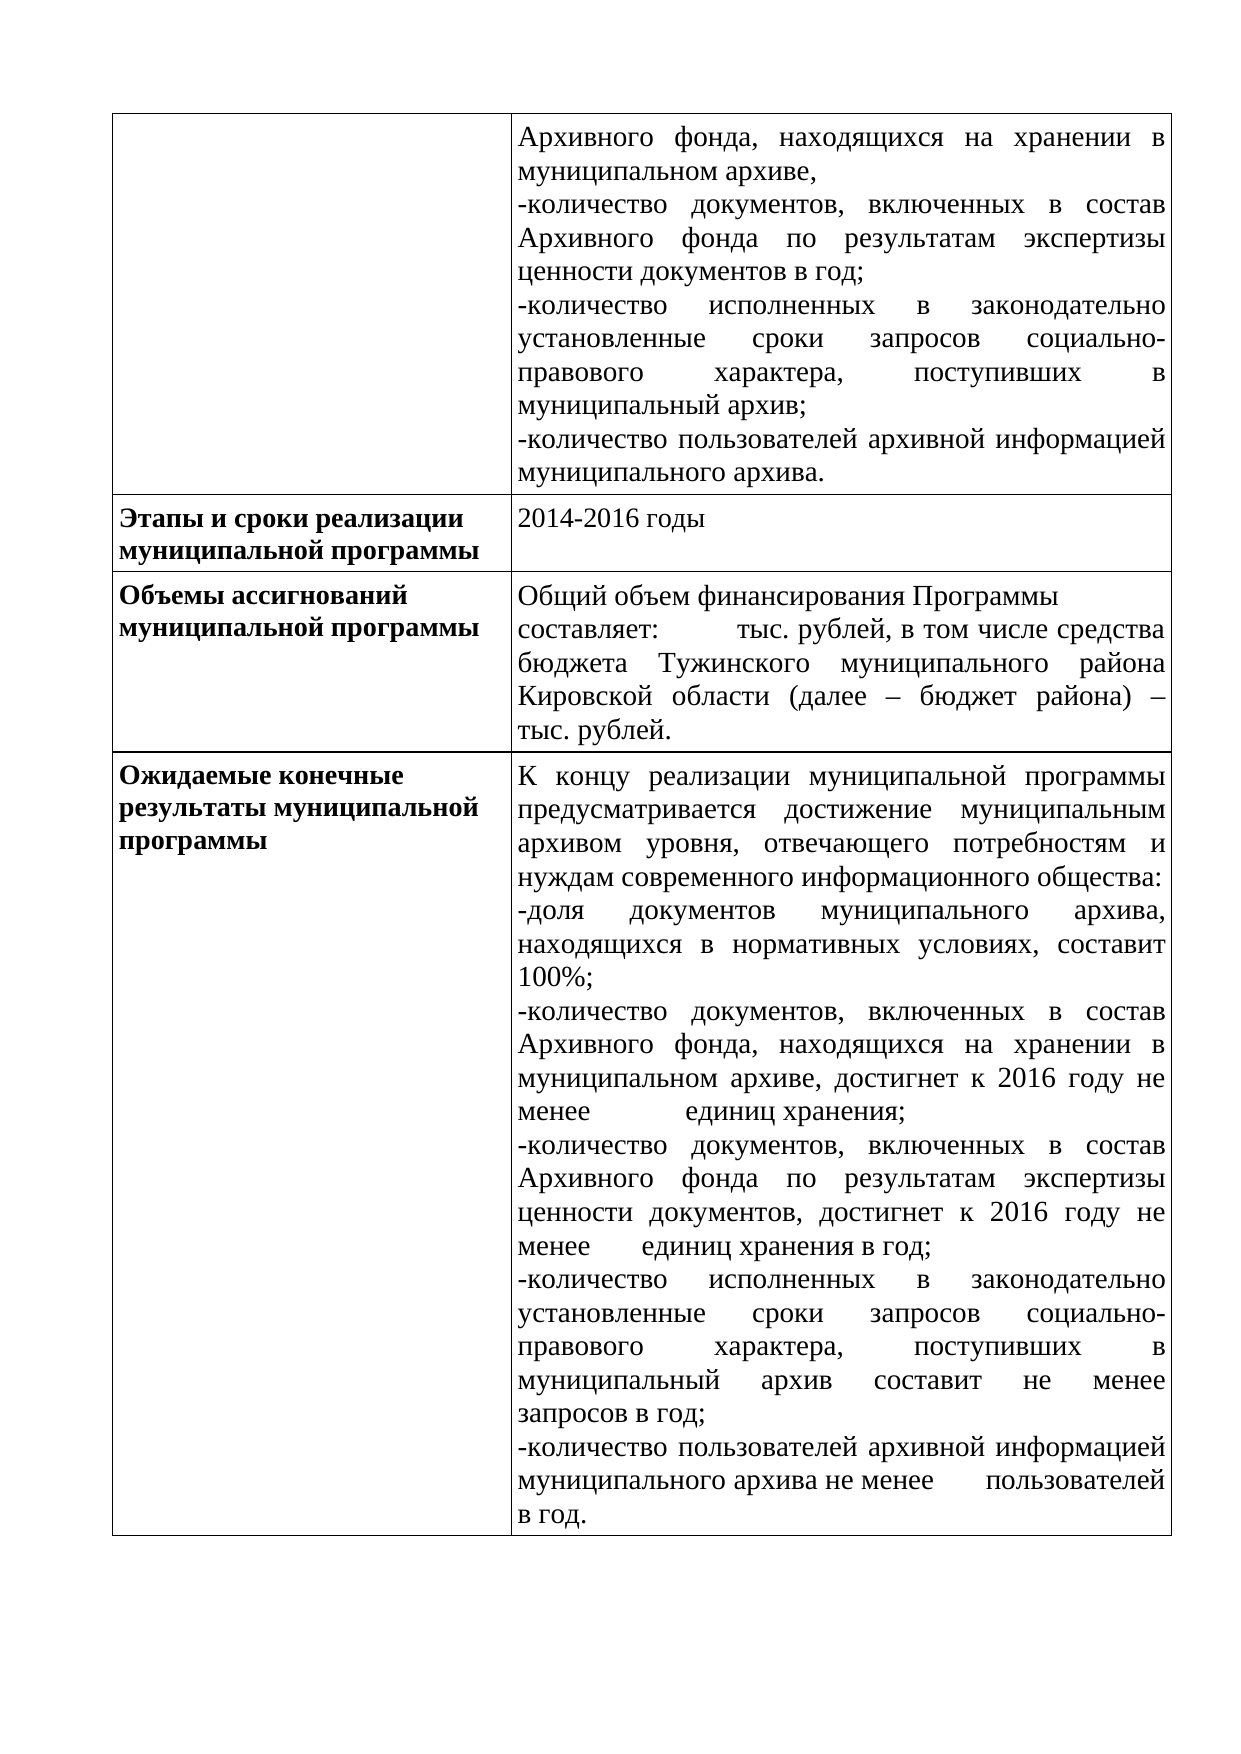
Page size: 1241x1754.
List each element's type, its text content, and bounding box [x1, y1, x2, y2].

table_cell 2014-2016 годы [512, 495, 1171, 571]
table_cell Ожидаемые конечные результаты муниципальной программы [113, 753, 511, 1535]
table_cell К концу реализации муниципальной программы предусматривается достижение муниципальным архивом уровня, отвечающего потребностям и нуждам современного информационного общества: -доля документов муниципального архива, находящихся в нормативных условиях, составит 100%; -количество документов, включенных в состав Архивного фонда, находящихся на хранении в муниципальном архиве, достигнет к 2016 году не менее единиц хранения; -количество документов, включенных в состав Архивного фонда по результатам экспертизы ценности документов, достигнет к 2016 году не менее единиц хранения в год; -количество исполненных в законодательно установленные сроки запросов социально-правового характера, поступивших в муниципальный архив составит не менее запросов в год; -количество пользователей архивной информацией муниципального архива не менее пользователей в год. [512, 753, 1171, 1535]
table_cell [113, 114, 511, 494]
table_cell Этапы и сроки реализации муниципальной программы [113, 495, 511, 571]
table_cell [512, 114, 1171, 494]
table_cell Общий объем финансирования Программы составляет: тыс. рублей, в том числе средства бюджета Тужинского муниципального района Кировской области (далее – бюджет района) – тыс. рублей. [512, 572, 1171, 751]
table_cell Объемы ассигнований муниципальной программы [113, 572, 511, 751]
